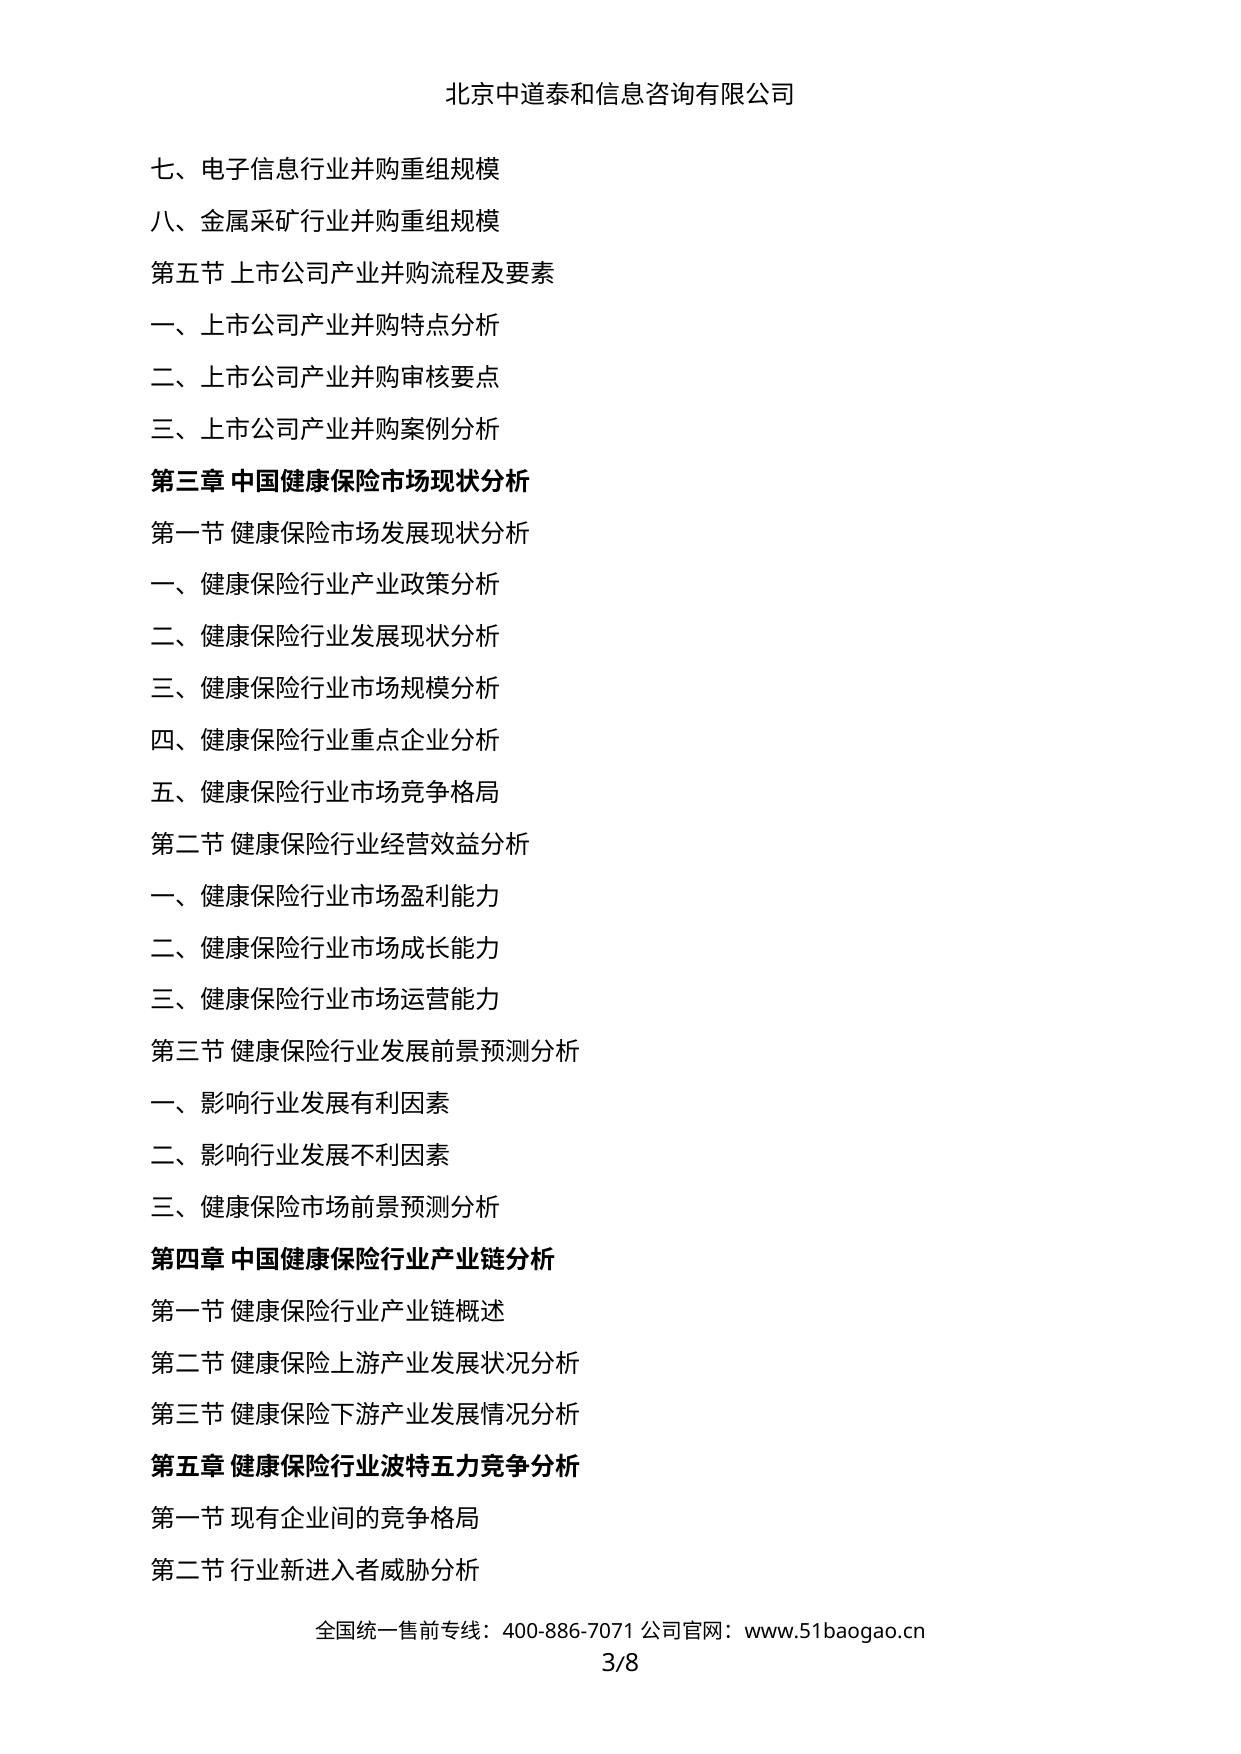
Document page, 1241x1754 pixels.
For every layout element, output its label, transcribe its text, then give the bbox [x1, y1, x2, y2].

text 第一节 现有企业间的竞争格局 [150, 1499, 1090, 1535]
text 三、上市公司产业并购案例分析 [150, 409, 1090, 446]
text 二、上市公司产业并购审核要点 [150, 357, 1090, 394]
text 三、健康保险行业市场规模分析 [150, 669, 1090, 705]
text 八、金属采矿行业并购重组规模 [150, 202, 1090, 238]
text 一、健康保险行业市场盈利能力 [150, 876, 1090, 912]
text 五、健康保险行业市场竞争格局 [150, 772, 1090, 809]
text 第五节 上市公司产业并购流程及要素 [150, 254, 1090, 290]
text 第四章 中国健康保险行业产业链分析 [150, 1239, 1090, 1276]
text 二、健康保险行业市场成长能力 [150, 928, 1090, 964]
text 第二节 健康保险上游产业发展状况分析 [150, 1343, 1090, 1379]
text 三、健康保险市场前景预测分析 [150, 1187, 1090, 1224]
text 三、健康保险行业市场运营能力 [150, 980, 1090, 1016]
text 第一节 健康保险市场发展现状分析 [150, 513, 1090, 549]
text 七、电子信息行业并购重组规模 [150, 150, 1090, 186]
text 第二节 健康保险行业经营效益分析 [150, 824, 1090, 861]
text 一、影响行业发展有利因素 [150, 1084, 1090, 1120]
text 一、健康保险行业产业政策分析 [150, 565, 1090, 601]
text 二、健康保险行业发展现状分析 [150, 617, 1090, 653]
text 二、影响行业发展不利因素 [150, 1136, 1090, 1172]
text 第二节 行业新进入者威胁分析 [150, 1551, 1090, 1587]
text 第一节 健康保险行业产业链概述 [150, 1291, 1090, 1327]
text 第三章 中国健康保险市场现状分析 [150, 461, 1090, 497]
text 第三节 健康保险行业发展前景预测分析 [150, 1032, 1090, 1068]
text 一、上市公司产业并购特点分析 [150, 306, 1090, 342]
text 第三节 健康保险下游产业发展情况分析 [150, 1395, 1090, 1431]
text 第五章 健康保险行业波特五力竞争分析 [150, 1447, 1090, 1483]
text 四、健康保险行业重点企业分析 [150, 721, 1090, 757]
